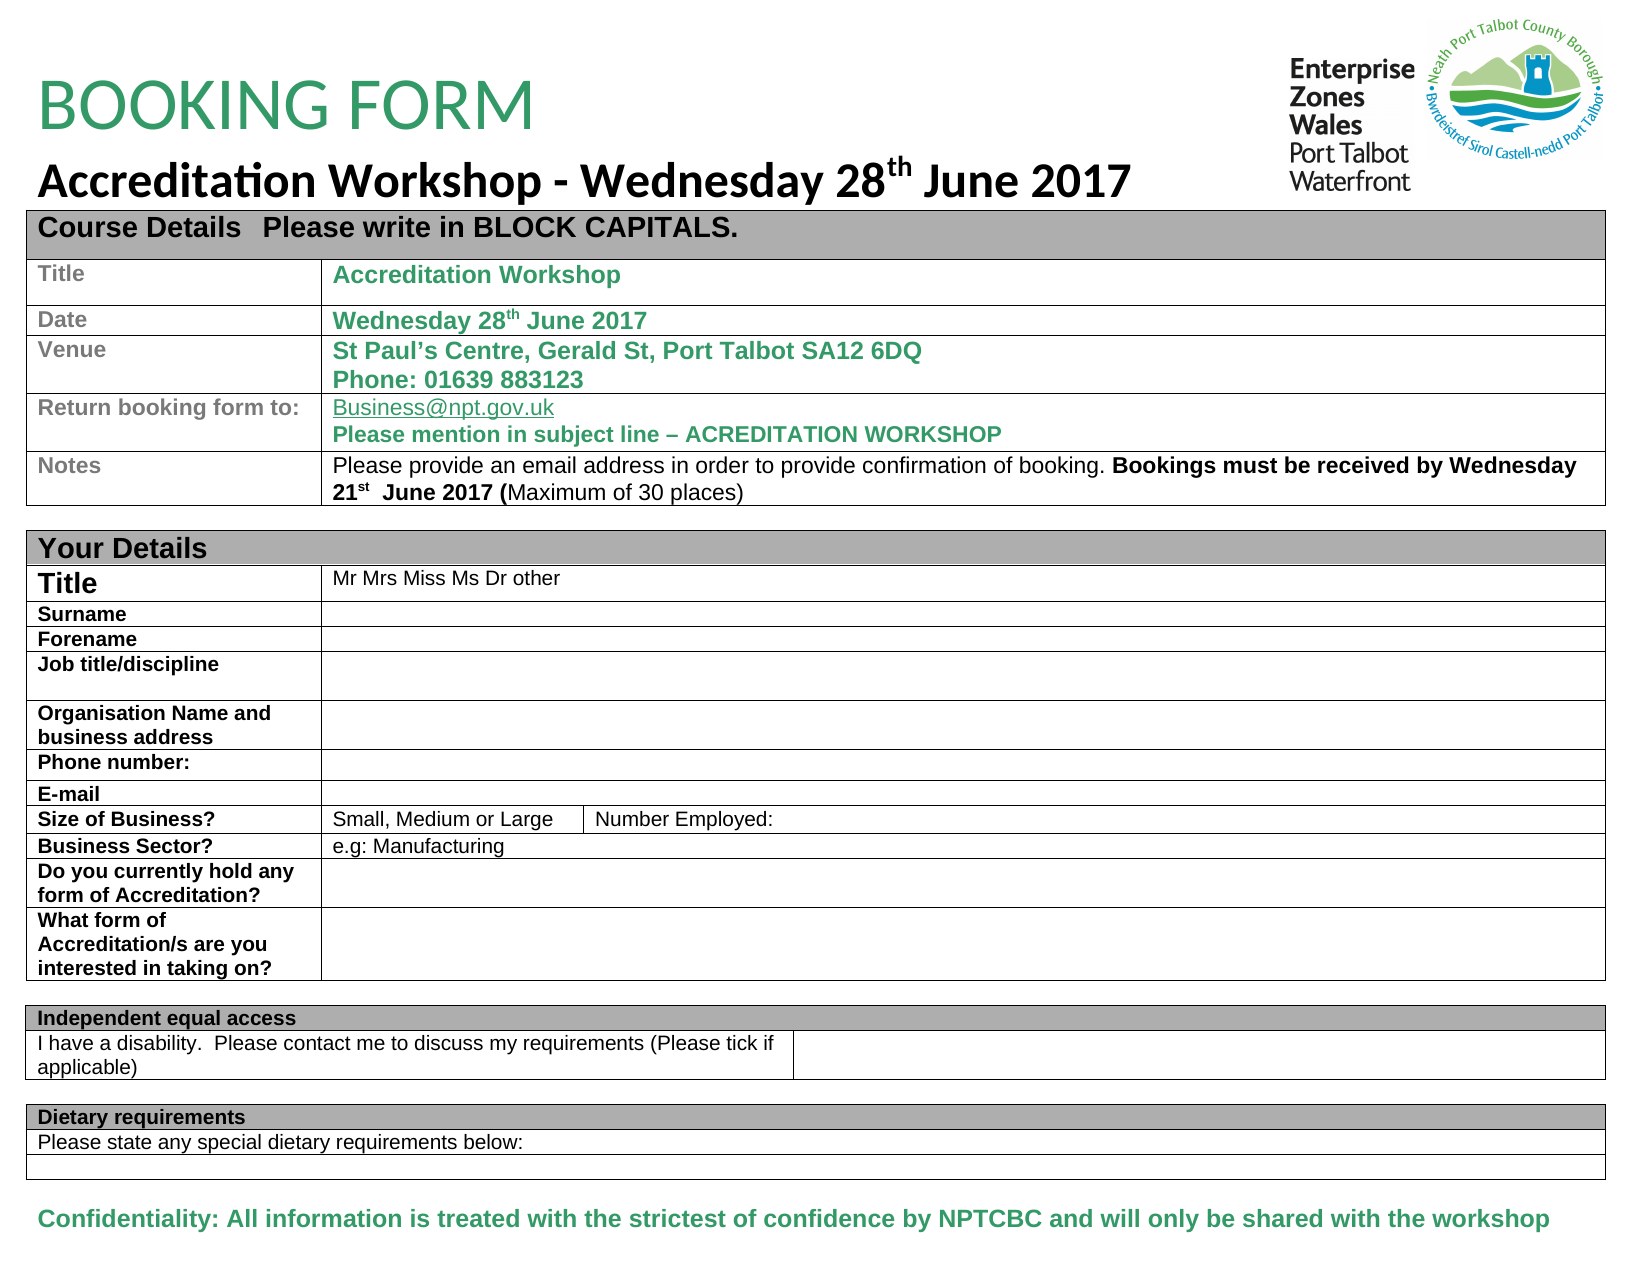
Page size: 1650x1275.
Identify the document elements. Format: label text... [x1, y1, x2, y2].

table_cell [322, 652, 1605, 700]
table_cell I have a disability. Please contact me to discuss my requirements (Please tick if applicable) [26, 1031, 793, 1079]
table_cell Please provide an email address in order to provide confirmation of booking. Bookings must be received by Wednesday 21st June 2017 (Maximum of 30 places) [322, 452, 1605, 505]
table_cell e.g: Manufacturing [322, 834, 1605, 858]
table_cell Business@npt.gov.uk Please mention in subject line – ACREDITATION WORKSHOP [322, 394, 1605, 451]
table_cell [322, 627, 1605, 651]
table_cell Notes [27, 452, 321, 505]
table_cell Date [27, 306, 321, 335]
table_cell Title [27, 566, 321, 601]
table_cell Forename [27, 627, 321, 651]
picture [1289, 58, 1415, 191]
table_cell Do you currently hold any form of Accreditation? [27, 859, 321, 907]
table_cell [322, 750, 1605, 780]
picture [1426, 19, 1603, 159]
table_header Course Details Please write in BLOCK CAPITALS. [27, 211, 1605, 259]
table_cell Size of Business? [27, 806, 321, 833]
table_cell Venue [27, 336, 321, 393]
table_cell Surname [27, 602, 321, 626]
table_cell Job title/discipline [27, 652, 321, 700]
table_cell [322, 781, 1605, 805]
table_cell Wednesday 28th June 2017 [322, 306, 1605, 335]
text Accreditation Workshop - Wednesday 28th June 2017 [37, 148, 1575, 209]
table_cell [322, 859, 1605, 907]
table_cell [322, 908, 1605, 980]
table_header Your Details [27, 531, 1605, 564]
table_cell E-mail [27, 781, 321, 805]
table_cell [322, 602, 1605, 626]
table_cell St Paul’s Centre, Gerald St, Port Talbot SA12 6DQ Phone: 01639 883123 [322, 336, 1605, 393]
table_cell [27, 1155, 1605, 1179]
table_cell Return booking form to: [27, 394, 321, 451]
subtitle Booking form [37, 57, 1426, 148]
table_cell Title [27, 260, 321, 305]
table_cell What form of Accreditation/s are you interested in taking on? [27, 908, 321, 980]
table_cell [322, 701, 1605, 749]
table_cell Organisation Name and business address [27, 701, 321, 749]
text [37, 1204, 1575, 1232]
table_header Independent equal access [26, 1006, 1605, 1030]
table_cell Business Sector? [27, 834, 321, 858]
table_cell Please state any special dietary requirements below: [27, 1130, 1605, 1154]
table_cell Number Employed: [584, 806, 1605, 833]
table_cell Phone number: [27, 750, 321, 780]
table_cell Mr Mrs Miss Ms Dr other [322, 566, 1605, 601]
table_cell Small, Medium or Large [322, 806, 583, 833]
table_cell Accreditation Workshop [322, 260, 1605, 305]
table_cell [794, 1031, 1605, 1079]
table_header Dietary requirements [27, 1105, 1605, 1129]
